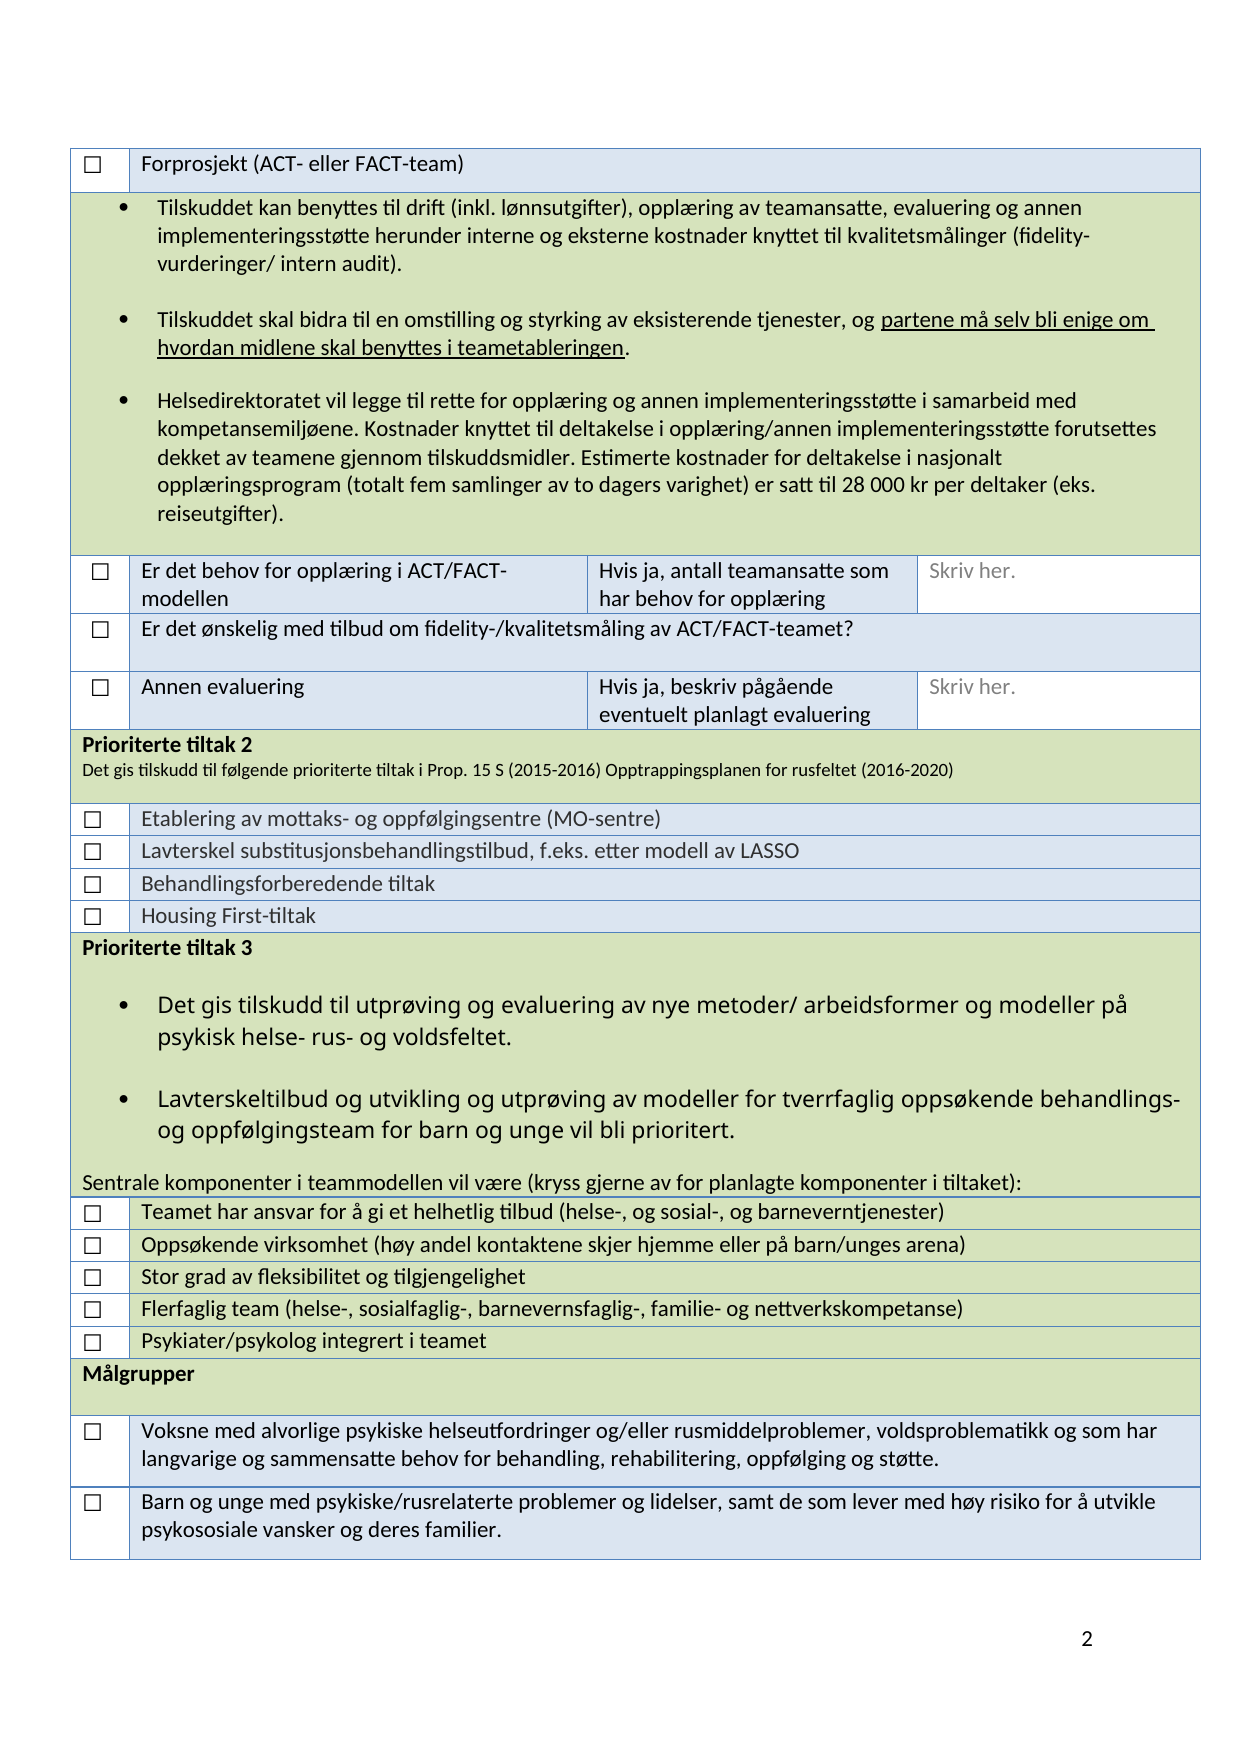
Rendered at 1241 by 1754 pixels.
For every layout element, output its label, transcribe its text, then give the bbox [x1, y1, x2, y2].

table_cell Målgrupper [71, 1359, 1200, 1415]
table_cell Lavterskel substitusjonsbehandlingstilbud, f.eks. etter modell av LASSO [130, 836, 1200, 868]
table_cell Er det behov for opplæring i ACT/FACT-modellen [130, 556, 587, 613]
table_cell Oppsøkende virksomhet (høy andel kontaktene skjer hjemme eller på barn/unges arena) [130, 1230, 1200, 1261]
table_cell Teamet har ansvar for å gi et helhetlig tilbud (helse-, og sosial-, og barneverntjenester) [130, 1198, 1200, 1229]
table_cell Voksne med alvorlige psykiske helseutfordringer og/eller rusmiddelproblemer, voldsproblematikk og som har langvarige og sammensatte behov for behandling, rehabilitering, oppfølging og støtte. [130, 1416, 1200, 1486]
table_cell Housing First-tiltak [130, 901, 1200, 932]
table_cell Hvis ja, beskriv pågående eventuelt planlagt evaluering [588, 672, 917, 729]
table_cell Behandlingsforberedende tiltak [130, 869, 1200, 900]
table_cell Hvis ja, antall teamansatte som har behov for opplæring [588, 556, 917, 613]
table_cell Etablering av mottaks- og oppfølgingsentre (MO-sentre) [130, 804, 1200, 835]
table_cell Annen evaluering [130, 672, 587, 729]
table_cell Prioriterte tiltak 3 Det gis tilskudd til utprøving og evaluering av nye metoder/ arbeidsformer og modeller på psykisk helse- rus- og voldsfeltet. Lavterskeltilbud og utvikling og utprøving av modeller for tverrfaglig oppsøkende behandlings- og oppfølgingsteam for barn og unge vil bli prioritert. Sentrale komponenter i teammodellen vil være (kryss gjerne av for planlagte komponenter i tiltaket): [71, 933, 1200, 1196]
table_cell Stor grad av fleksibilitet og tilgjengelighet [130, 1262, 1200, 1293]
table_cell Flerfaglig team (helse-, sosialfaglig-, barnevernsfaglig-, familie- og nettverkskompetanse) [130, 1294, 1200, 1326]
table_cell Tilskuddet kan benyttes til drift (inkl. lønnsutgifter), opplæring av teamansatte, evaluering og annen implementeringsstøtte herunder interne og eksterne kostnader knyttet til kvalitetsmålinger (fidelity-vurderinger/ intern audit). Tilskuddet skal bidra til en omstilling og styrking av eksisterende tjenester, og partene må selv bli enige om hvordan midlene skal benyttes i teametableringen. Helsedirektoratet vil legge til rette for opplæring og annen implementeringsstøtte i samarbeid med kompetansemiljøene. Kostnader knyttet til deltakelse i opplæring/annen implementeringsstøtte forutsettes dekket av teamene gjennom tilskuddsmidler. Estimerte kostnader for deltakelse i nasjonalt opplæringsprogram (totalt fem samlinger av to dagers varighet) er satt til 28 000 kr per deltaker (eks. reiseutgifter). [71, 193, 1200, 555]
table_cell Er det ønskelig med tilbud om fidelity-/kvalitetsmåling av ACT/FACT-teamet? [130, 614, 1200, 671]
table_cell Barn og unge med psykiske/rusrelaterte problemer og lidelser, samt de som lever med høy risiko for å utvikle psykososiale vansker og deres familier. [130, 1488, 1200, 1559]
table_cell Forprosjekt (ACT- eller FACT-team) [130, 149, 1200, 192]
table_cell Prioriterte tiltak 2 Det gis tilskudd til følgende prioriterte tiltak i Prop. 15 S (2015-2016) Opptrappingsplanen for rusfeltet (2016-2020) [71, 730, 1200, 803]
table_cell Psykiater/psykolog integrert i teamet [130, 1327, 1200, 1358]
